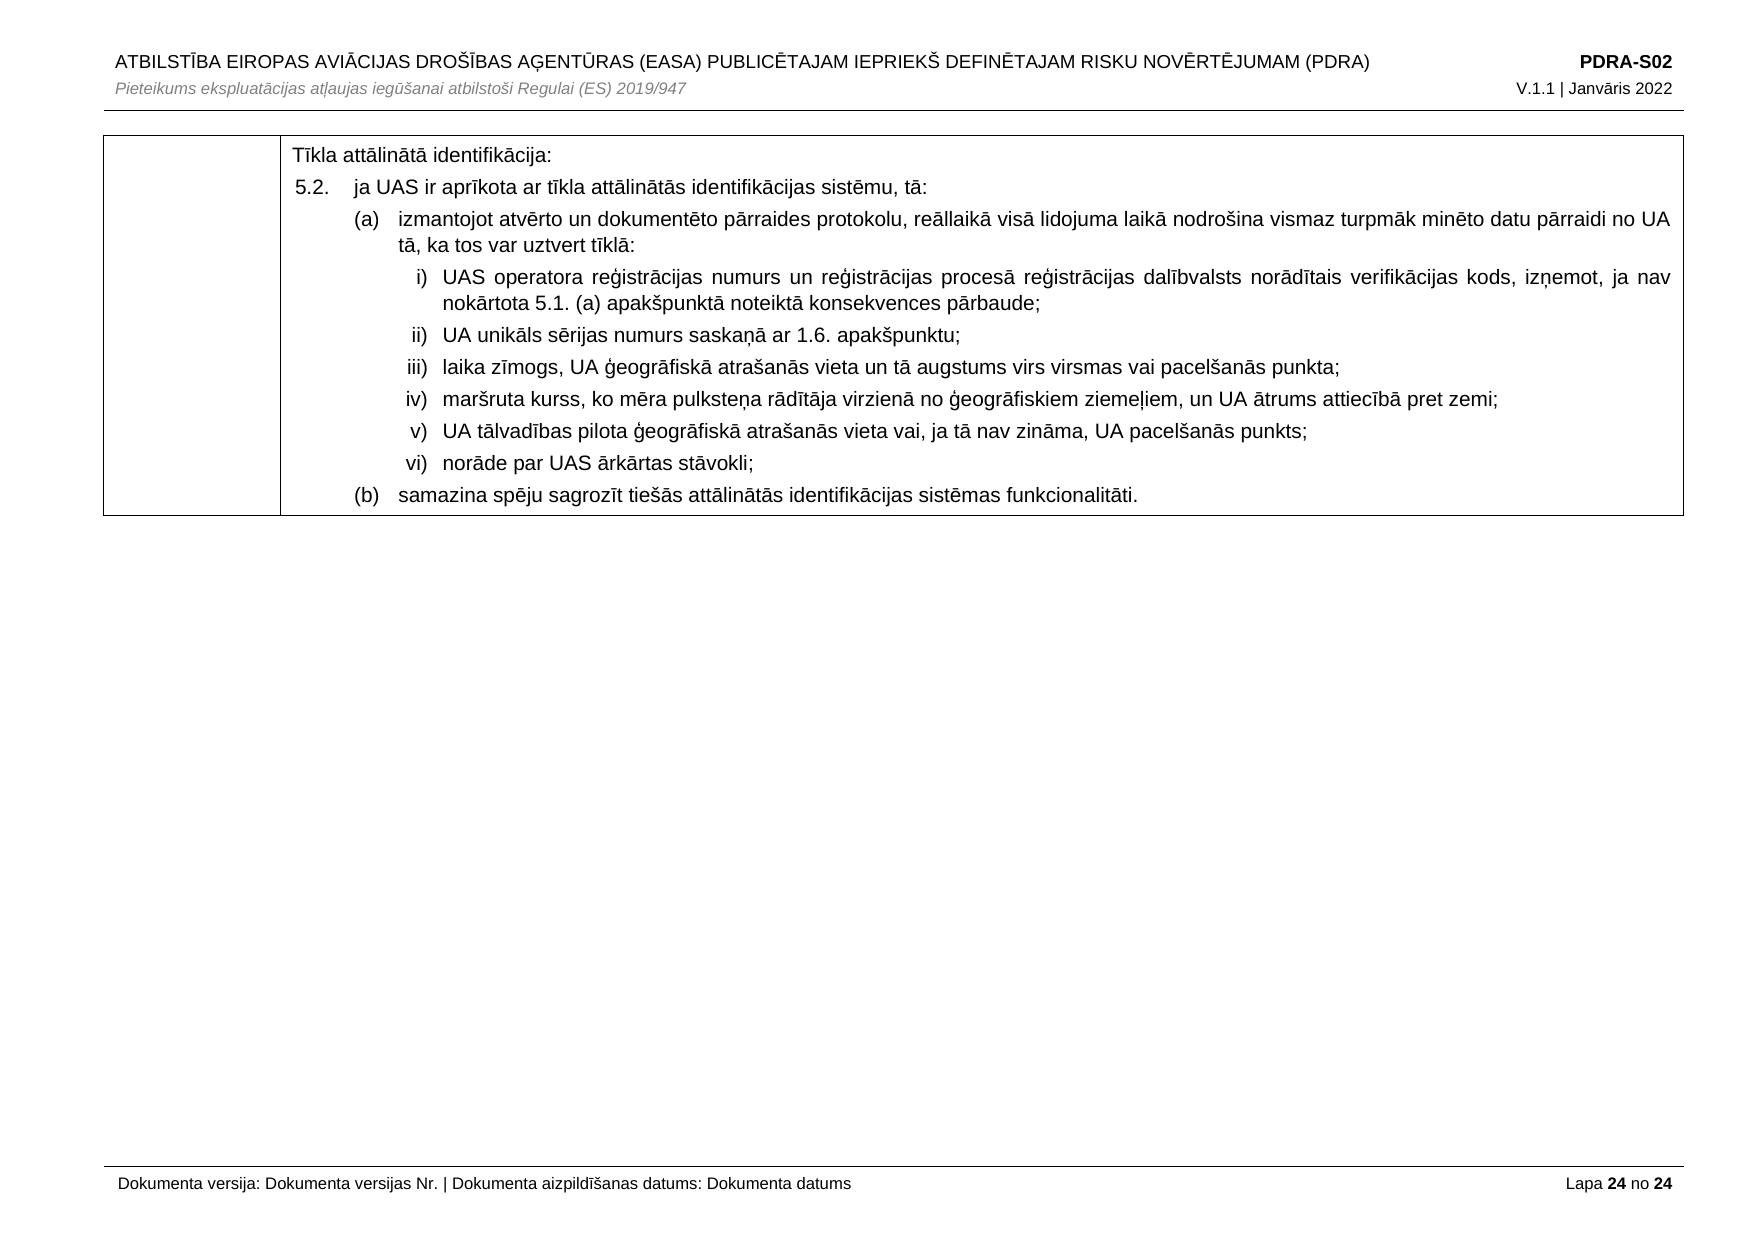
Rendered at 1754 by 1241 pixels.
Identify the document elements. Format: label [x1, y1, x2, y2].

table_cell [281, 136, 1683, 515]
table_cell [104, 136, 280, 515]
